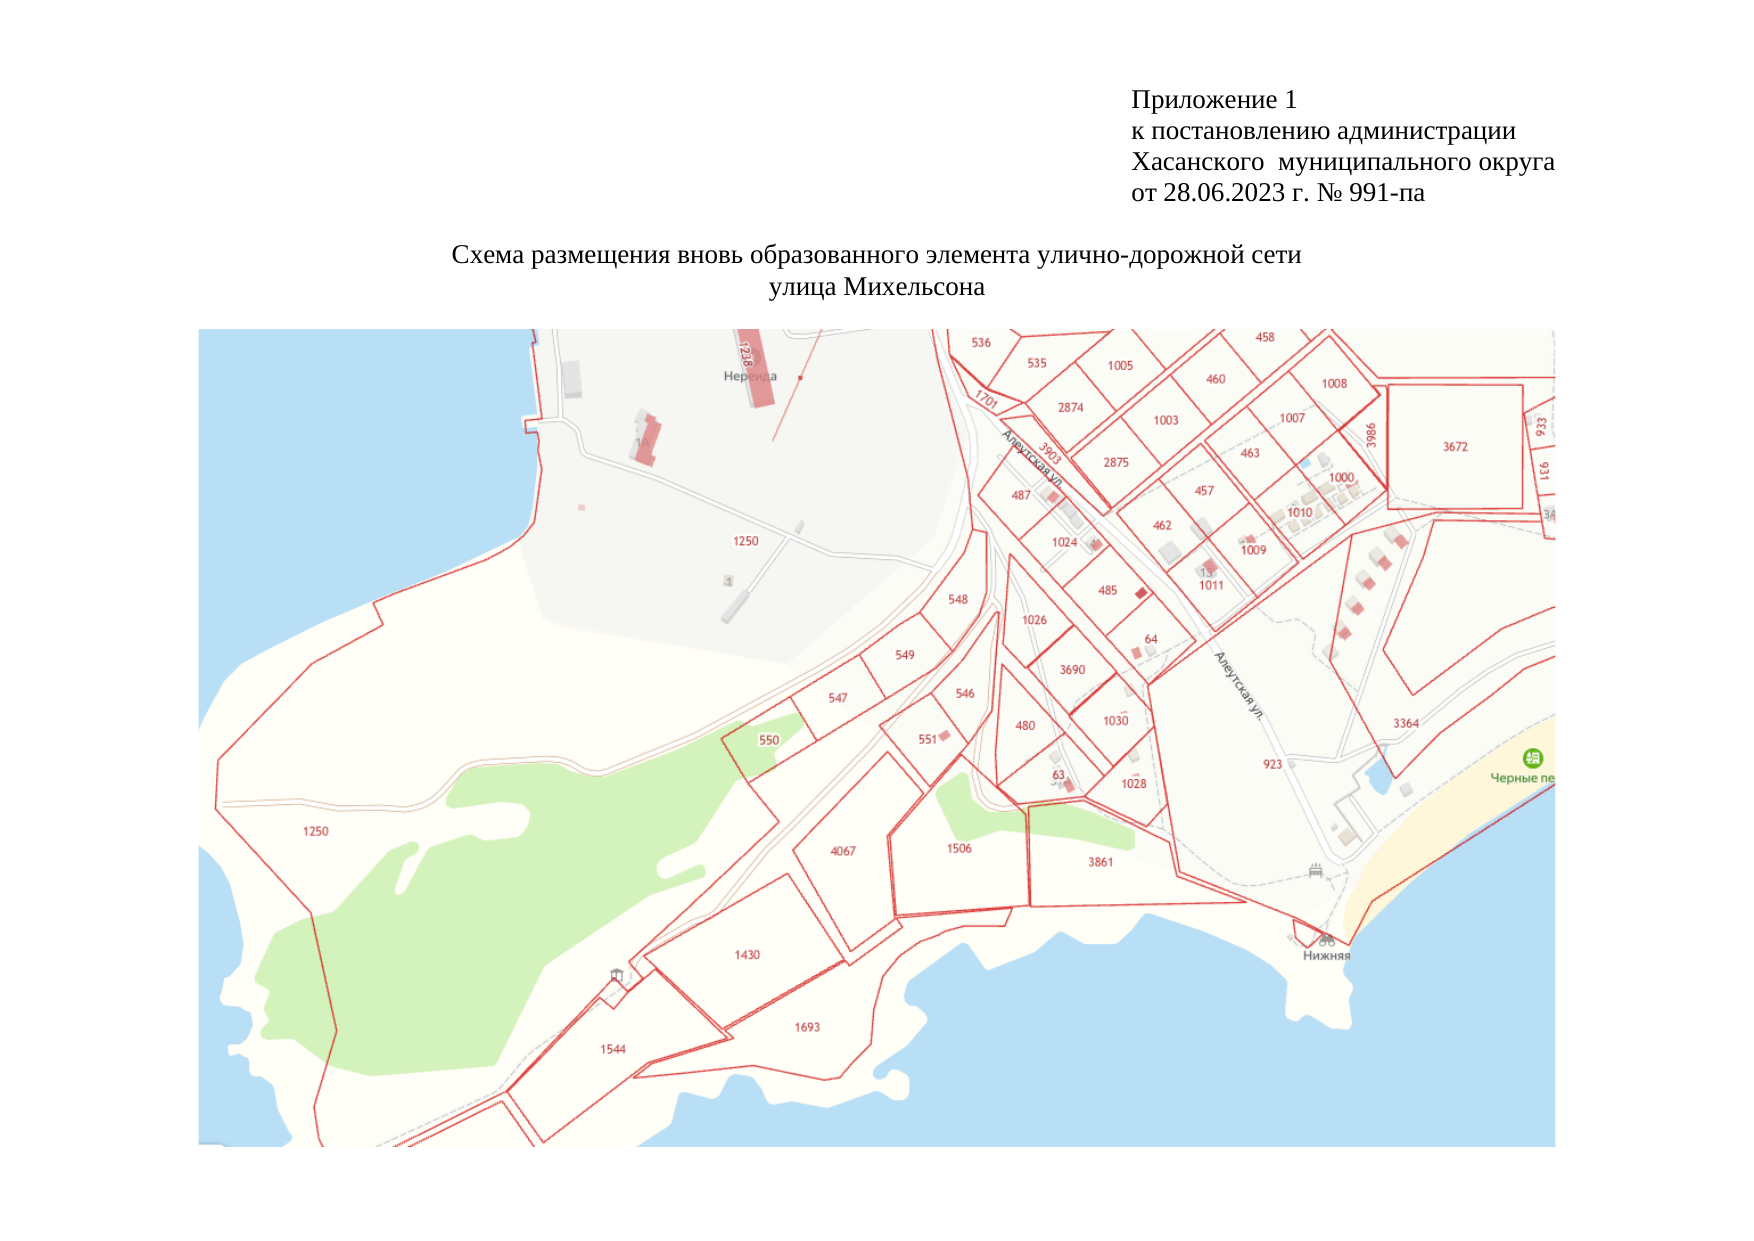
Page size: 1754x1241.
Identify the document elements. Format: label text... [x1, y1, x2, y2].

text Хасанского муниципального округа [83, 145, 1671, 176]
text улица Михельсона [83, 269, 1671, 301]
text от 28.06.2023 г. № 991-па [83, 176, 1671, 207]
text Приложение 1 [83, 83, 1671, 114]
picture [198, 329, 1556, 1147]
text к постановлению администрации [83, 114, 1671, 145]
text Схема размещения вновь образованного элемента улично-дорожной сети [83, 238, 1671, 269]
